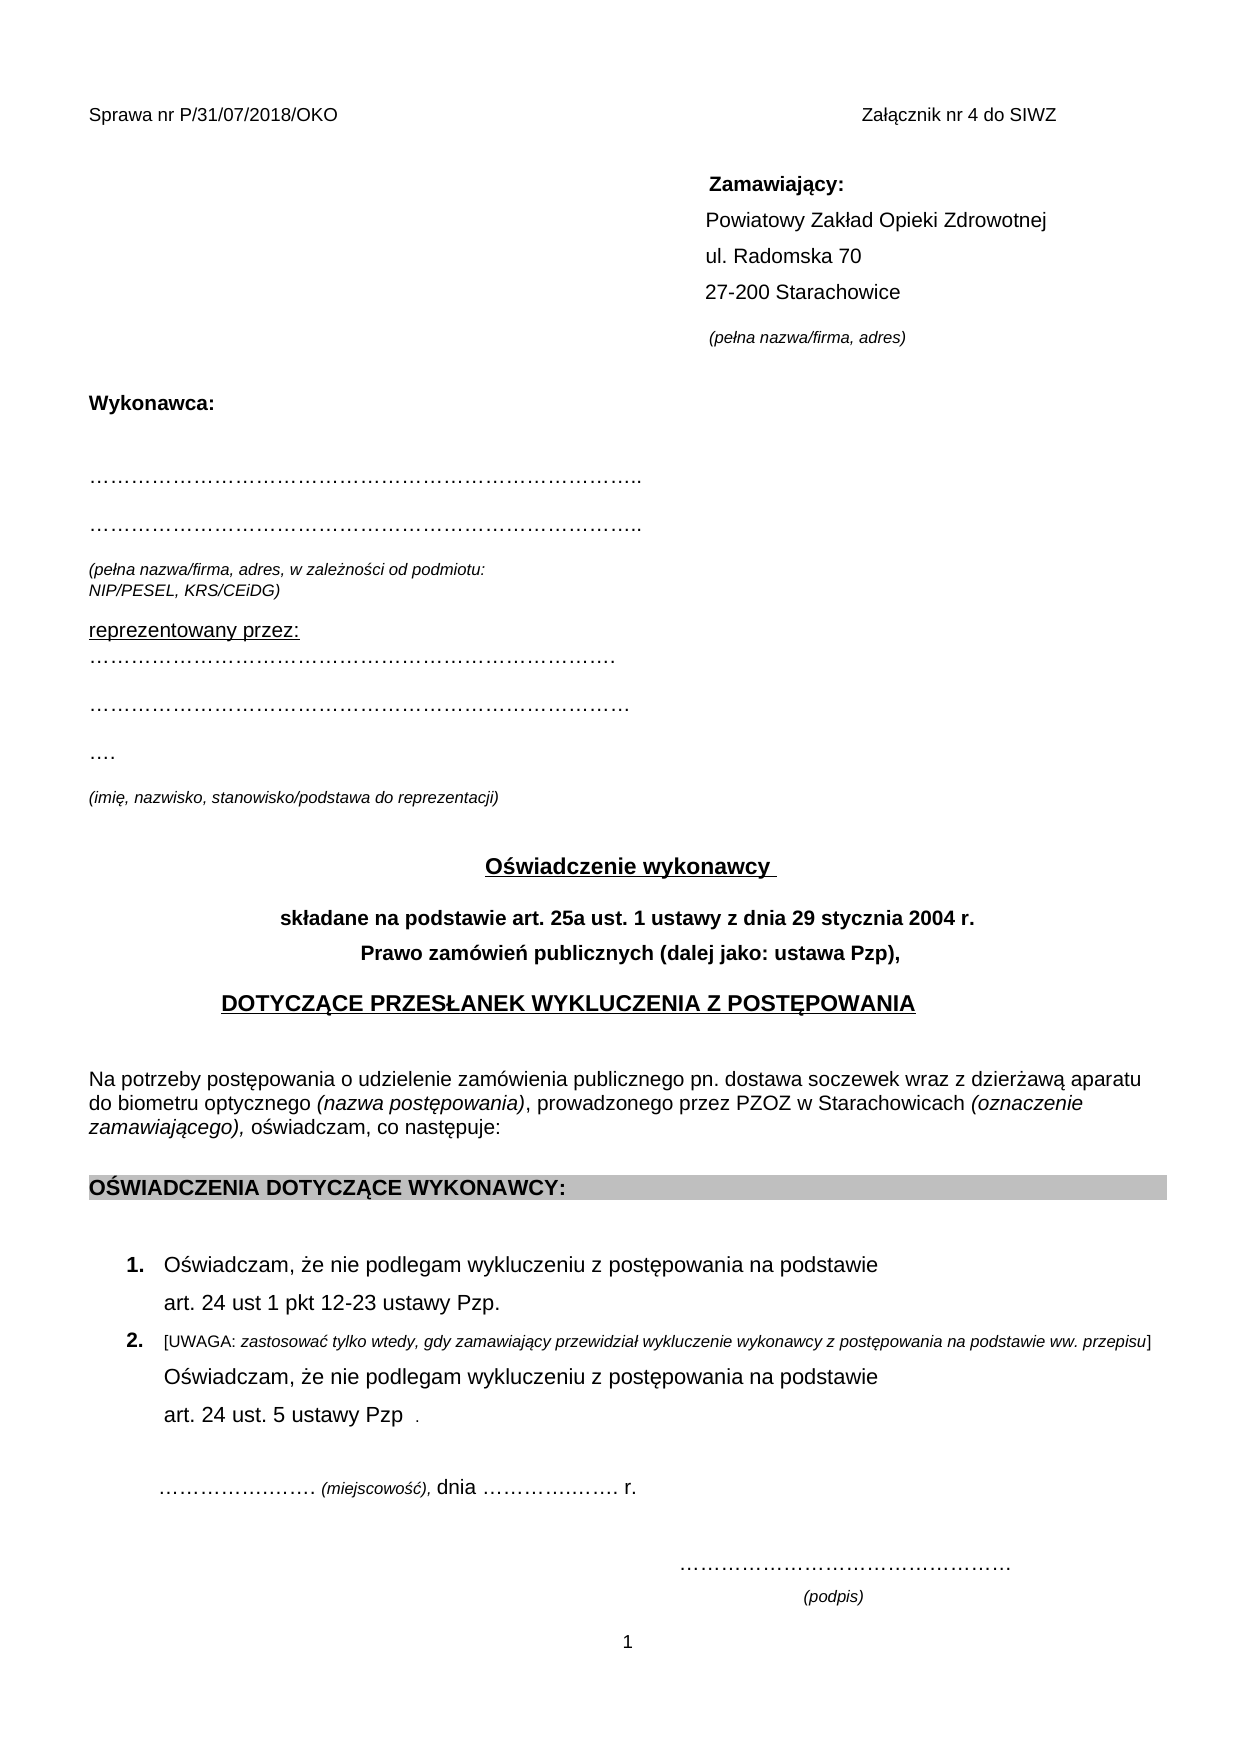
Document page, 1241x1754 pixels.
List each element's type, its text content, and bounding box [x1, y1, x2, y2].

text (pełna nazwa/firma, adres, w zależności od podmiotu: NIP/PESEL, KRS/CEiDG) [89, 560, 546, 600]
text 27-200 Starachowice [561, 279, 1167, 303]
text reprezentowany przez: [89, 618, 1167, 642]
text ………………………………………… [546, 1551, 1167, 1575]
text (imię, nazwisko, stanowisko/podstawa do reprezentacji) [89, 788, 546, 807]
text ul. Radomska 70 [561, 243, 1167, 267]
text OŚWIADCZENIA DOTYCZĄCE WYKONAWCY: [89, 1175, 1167, 1200]
list Oświadczam, że nie podlegam wykluczeniu z postępowania na podstawie art. 24 ust 1 pkt 12-23 ustawy Pzp. [126, 1252, 1167, 1315]
text Powiatowy Zakład Opieki Zdrowotnej [561, 208, 1167, 232]
text Wykonawca: [89, 391, 1167, 414]
text ……………………………………………………………………..…………………………………………………………………….. [89, 464, 650, 536]
text (pełna nazwa/firma, adres) [709, 327, 1167, 347]
text (podpis) [679, 1587, 1167, 1606]
text Na potrzeby postępowania o udzielenie zamówienia publicznego pn. dostawa soczewek wraz z dzierżawą aparatu do biometru optycznego (nazwa postępowania), prowadzonego przez PZOZ w Starachowicach (oznaczenie zamawiającego), oświadczam, co następuje: [89, 1067, 1167, 1139]
text …………….……. (miejscowość), dnia ………….……. r. [89, 1475, 1167, 1499]
text składane na podstawie art. 25a ust. 1 ustawy z dnia 29 stycznia 2004 r. [89, 905, 1167, 929]
list [UWAGA: zastosować tylko wtedy, gdy zamawiający przewidział wykluczenie wykonawcy z postępowania na podstawie ww. przepisu] [126, 1328, 1167, 1352]
text Sprawa nr P/31/07/2018/OKO Załącznik nr 4 do SIWZ [89, 103, 1167, 125]
text DOTYCZĄCE PRZESŁANEK WYKLUCZENIA Z POSTĘPOWANIA [0, 990, 1167, 1016]
text Oświadczenie wykonawcy [89, 853, 1167, 880]
list Oświadczam, że nie podlegam wykluczeniu z postępowania na podstawie art. 24 ust. 5 ustawy Pzp . [164, 1364, 1167, 1427]
text ………………………………………………………………….………………………………………………………………………. [89, 644, 650, 764]
text Prawo zamówień publicznych (dalej jako: ustawa Pzp), [89, 941, 1167, 965]
text Zamawiający: [635, 172, 1167, 196]
